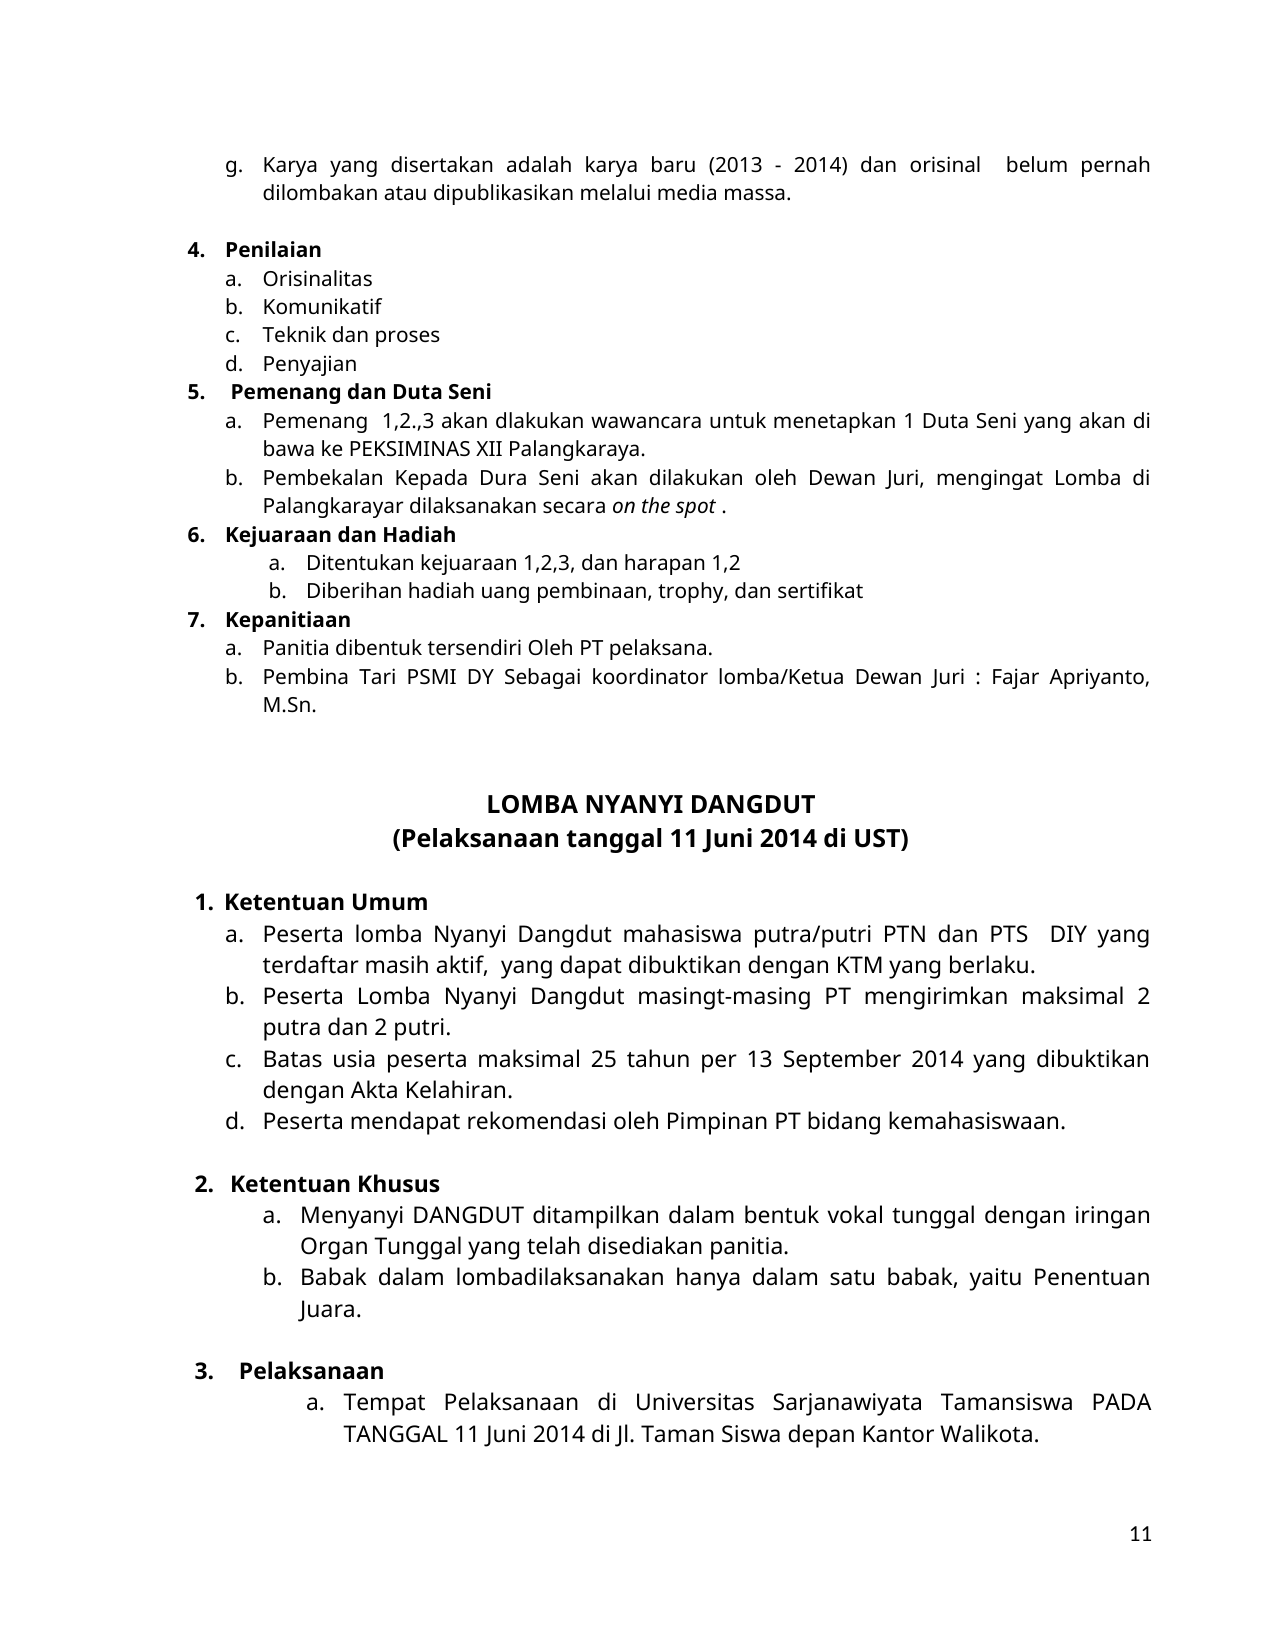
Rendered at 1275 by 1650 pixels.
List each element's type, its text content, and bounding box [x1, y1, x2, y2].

list Tempat Pelaksanaan di Universitas Sarjanawiyata Tamansiswa PADA TANGGAL 11 Juni 2014 di Jl. Taman Siswa depan Kantor Walikota. [306, 1386, 1152, 1449]
list Babak dalam lombadilaksanakan hanya dalam satu babak, yaitu Penentuan Juara. [262, 1261, 1152, 1324]
list Komunikatif [225, 292, 1152, 321]
list Orisinalitas [225, 264, 1152, 292]
list Peserta Lomba Nyanyi Dangdut masingt-masing PT mengirimkan maksimal 2 putra dan 2 putri. [225, 980, 1152, 1042]
list Ketentuan Khusus [194, 1167, 1152, 1199]
list Pembekalan Kepada Dura Seni akan dilakukan oleh Dewan Juri, mengingat Lomba di Palangkarayar dilaksanakan secara on the spot . [225, 463, 1152, 520]
list Ketentuan Umum [194, 886, 1152, 917]
list Peserta mendapat rekomendasi oleh Pimpinan PT bidang kemahasiswaan. [225, 1105, 1152, 1136]
list Menyanyi DANGDUT ditampilkan dalam bentuk vokal tunggal dengan iringan Organ Tunggal yang telah disediakan panitia. [262, 1199, 1152, 1261]
list Karya yang disertakan adalah karya baru (2013 - 2014) dan orisinal belum pernah dilombakan atau dipublikasikan melalui media massa. [225, 150, 1152, 207]
list Panitia dibentuk tersendiri Oleh PT pelaksana. [225, 633, 1152, 662]
list Pemenang 1,2.,3 akan dlakukan wawancara untuk menetapkan 1 Duta Seni yang akan di bawa ke PEKSIMINAS XII Palangkaraya. [225, 406, 1152, 463]
list Ditentukan kejuaraan 1,2,3, dan harapan 1,2 [268, 548, 1152, 577]
list Teknik dan proses [225, 321, 1152, 349]
list Kepanitiaan [187, 605, 1152, 633]
list Peserta lomba Nyanyi Dangdut mahasiswa putra/putri PTN dan PTS DIY yang terdaftar masih aktif, yang dapat dibuktikan dengan KTM yang berlaku. [225, 917, 1152, 980]
list Pembina Tari PSMI DY Sebagai koordinator lomba/Ketua Dewan Juri : Fajar Apriyanto, M.Sn. [225, 662, 1152, 719]
list Diberihan hadiah uang pembinaan, trophy, dan sertifikat [268, 577, 1152, 605]
list Penyajian [225, 349, 1152, 377]
text LOMBA NYANYI DANGDUT [150, 787, 1152, 821]
list Penilaian [187, 235, 1152, 264]
text (Pelaksanaan tanggal 11 Juni 2014 di UST) [150, 821, 1152, 855]
list Kejuaraan dan Hadiah [187, 520, 1152, 548]
list Pelaksanaan [194, 1355, 1152, 1386]
list Batas usia peserta maksimal 25 tahun per 13 September 2014 yang dibuktikan dengan Akta Kelahiran. [225, 1042, 1152, 1105]
list Pemenang dan Duta Seni [187, 377, 1152, 406]
